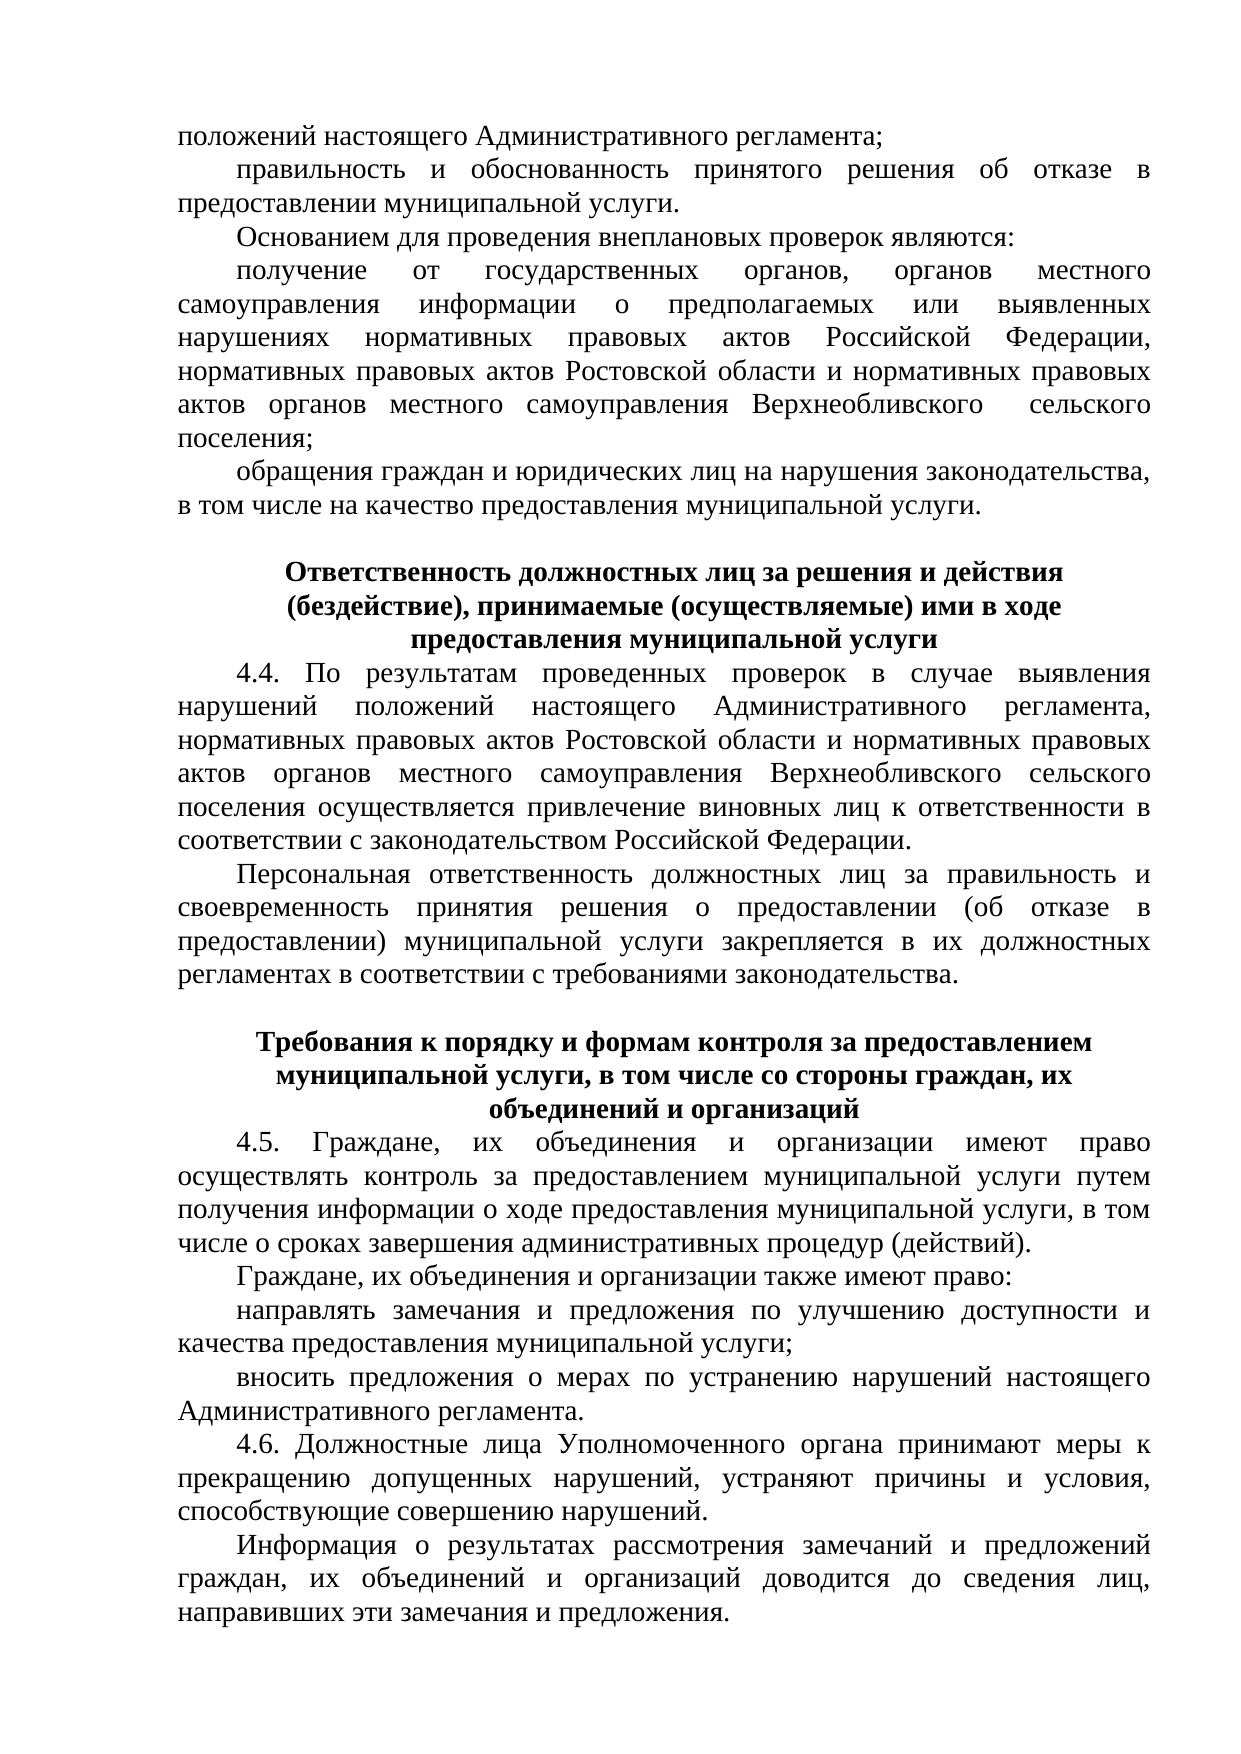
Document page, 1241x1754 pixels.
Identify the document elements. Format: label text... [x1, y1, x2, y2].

text Граждане, их объединения и организации также имеют право: [177, 1258, 1152, 1292]
text 4.5. Граждане, их объединения и организации имеют право осуществлять контроль за предоставлением муниципальной услуги путем получения информации о ходе предоставления муниципальной услуги, в том числе о сроках завершения административных процедур (действий). [177, 1124, 1152, 1258]
subtitle Ответственность должностных лиц за решения и действия (бездействие), принимаемые (осуществляемые) ими в ходе предоставления муниципальной услуги [197, 554, 1152, 655]
text направлять замечания и предложения по улучшению доступности и качества предоставления муниципальной услуги; [177, 1292, 1152, 1359]
text обращения граждан и юридических лиц на нарушения законодательства, в том числе на качество предоставления муниципальной услуги. [177, 453, 1152, 521]
text Персональная ответственность должностных лиц за правильность и своевременность принятия решения о предоставлении (об отказе в предоставлении) муниципальной услуги закрепляется в их должностных регламентах в соответствии с требованиями законодательства. [177, 856, 1152, 990]
text вносить предложения о мерах по устранению нарушений настоящего Административного регламента. [177, 1359, 1152, 1426]
text правильность и обоснованность принятого решения об отказе в предоставлении муниципальной услуги. [177, 152, 1152, 219]
text получение от государственных органов, органов местного самоуправления информации о предполагаемых или выявленных нарушениях нормативных правовых актов Российской Федерации, нормативных правовых актов Ростовской области и нормативных правовых актов органов местного самоуправления Верхнеобливского сельского поселения; [177, 252, 1152, 453]
subtitle Требования к порядку и формам контроля за предоставлением муниципальной услуги, в том числе со стороны граждан, их объединений и организаций [197, 1024, 1152, 1124]
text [177, 118, 1152, 152]
text Основанием для проведения внеплановых проверок являются: [177, 219, 1152, 252]
text 4.4. По результатам проведенных проверок в случае выявления нарушений положений настоящего Административного регламента, нормативных правовых актов Ростовской области и нормативных правовых актов органов местного самоуправления Верхнеобливского сельского поселения осуществляется привлечение виновных лиц к ответственности в соответствии с законодательством Российской Федерации. [177, 655, 1152, 856]
text Информация о результатах рассмотрения замечаний и предложений граждан, их объединений и организаций доводится до сведения лиц, направивших эти замечания и предложения. [177, 1527, 1152, 1627]
text 4.6. Должностные лица Уполномоченного органа принимают меры к прекращению допущенных нарушений, устраняют причины и условия, способствующие совершению нарушений. [177, 1426, 1152, 1527]
